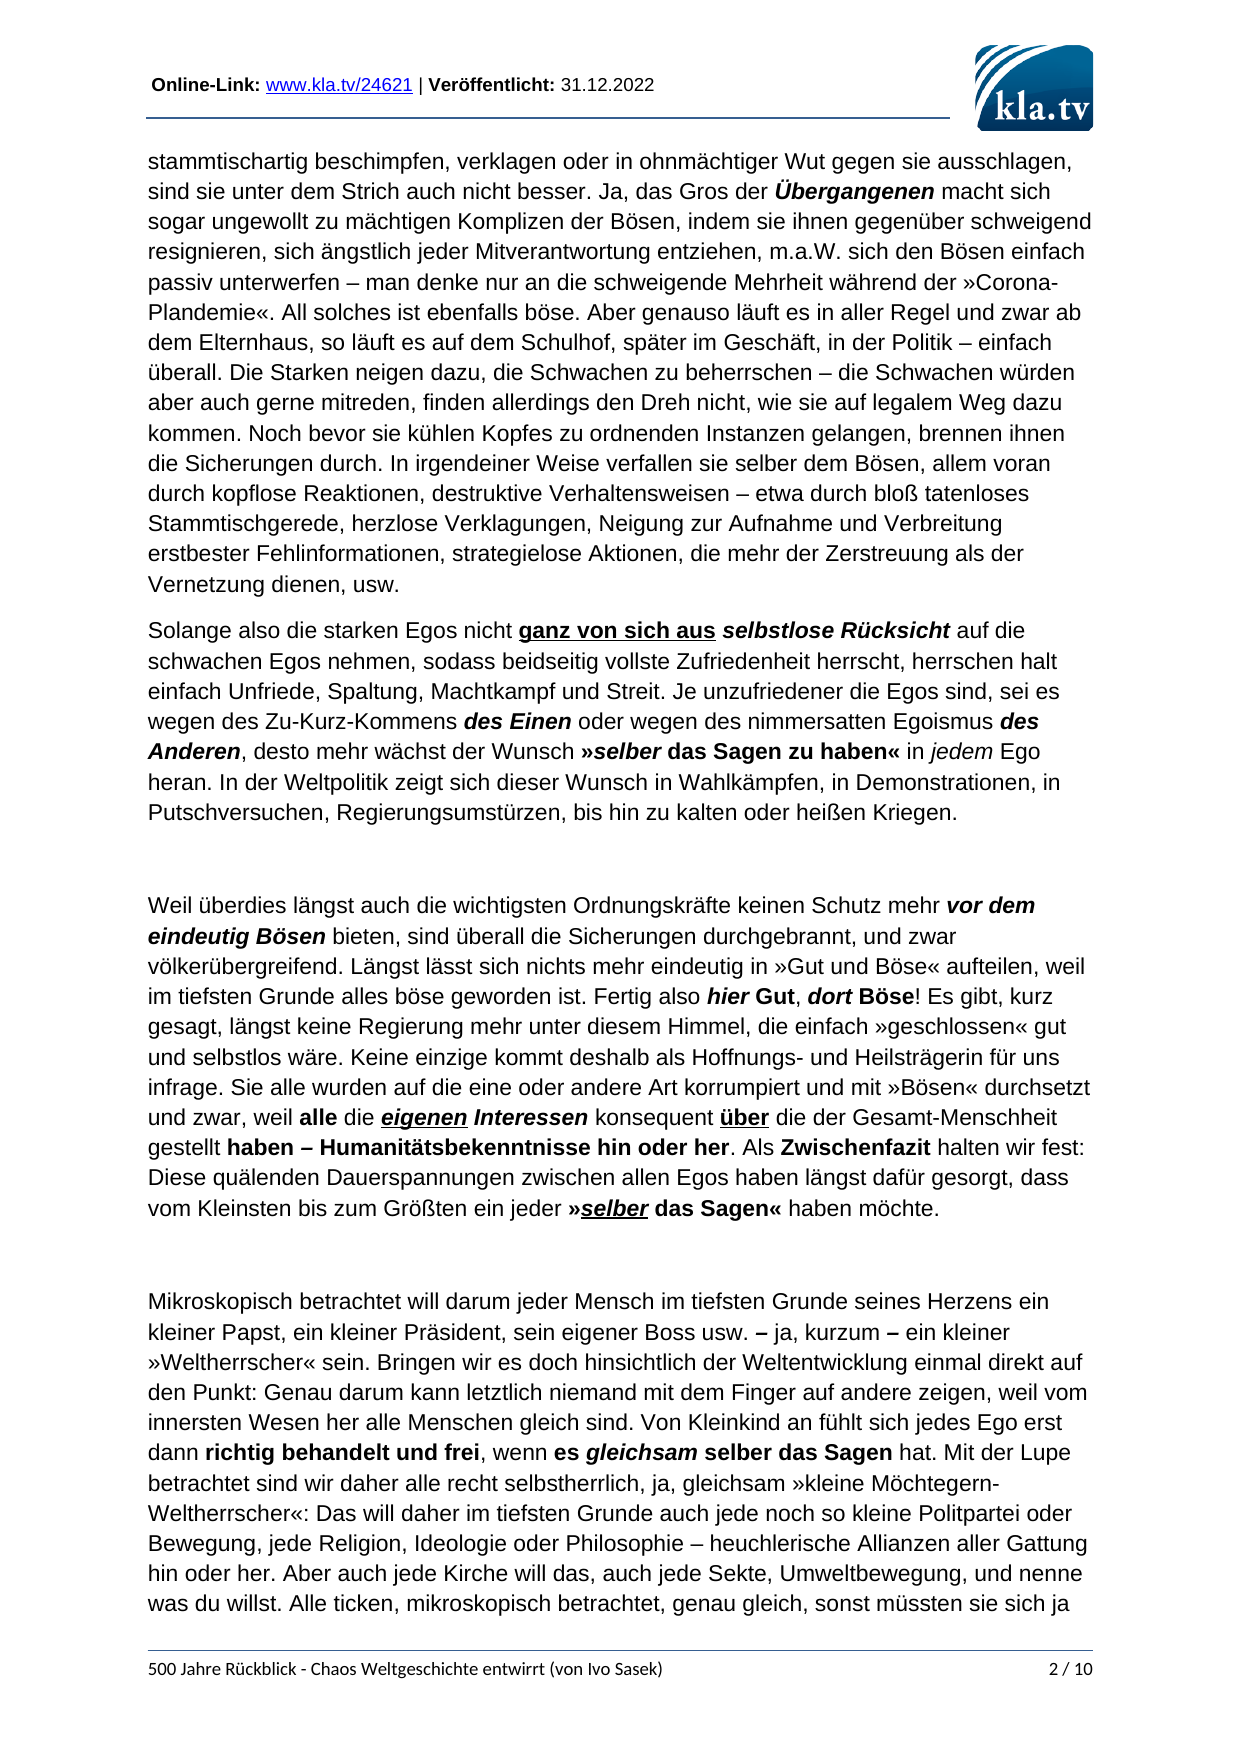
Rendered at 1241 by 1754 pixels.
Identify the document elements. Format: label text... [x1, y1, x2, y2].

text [148, 1288, 1093, 1617]
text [148, 148, 1093, 597]
text Weil überdies längst auch die wichtigsten Ordnungskräfte keinen Schutz mehr vor dem eindeutig Bösen bieten, sind überall die Sicherungen durchgebrannt, und zwar völkerübergreifend. Längst lässt sich nichts mehr eindeutig in »Gut und Böse« aufteilen, weil im tiefsten Grunde alles böse geworden ist. Fertig also hier Gut, dort Böse! Es gibt, kurz gesagt, längst keine Regierung mehr unter diesem Himmel, die einfach »geschlossen« gut und selbstlos wäre. Keine einzige kommt deshalb als Hoffnungs- und Heilsträgerin für uns infrage. Sie alle wurden auf die eine oder andere Art korrumpiert und mit »Bösen« durchsetzt und zwar, weil alle die eigenen Interessen konsequent über die der Gesamt-Menschheit gestellt haben – Humanitätsbekenntnisse hin oder her. Als Zwischenfazit halten wir fest: Diese quälenden Dauerspannungen zwischen allen Egos haben längst dafür gesorgt, dass vom Kleinsten bis zum Größten ein jeder »selber das Sagen« haben möchte. [148, 892, 1093, 1221]
text Solange also die starken Egos nicht ganz von sich aus selbstlose Rücksicht auf die schwachen Egos nehmen, sodass beidseitig vollste Zufriedenheit herrscht, herrschen halt einfach Unfriede, Spaltung, Machtkampf und Streit. Je unzufriedener die Egos sind, sei es wegen des Zu-Kurz-Kommens des Einen oder wegen des nimmersatten Egoismus des Anderen, desto mehr wächst der Wunsch »selber das Sagen zu haben« in jedem Ego heran. In der Weltpolitik zeigt sich dieser Wunsch in Wahlkämpfen, in Demonstrationen, in Putschversuchen, Regierungsumstürzen, bis hin zu kalten oder heißen Kriegen. [148, 617, 1093, 825]
